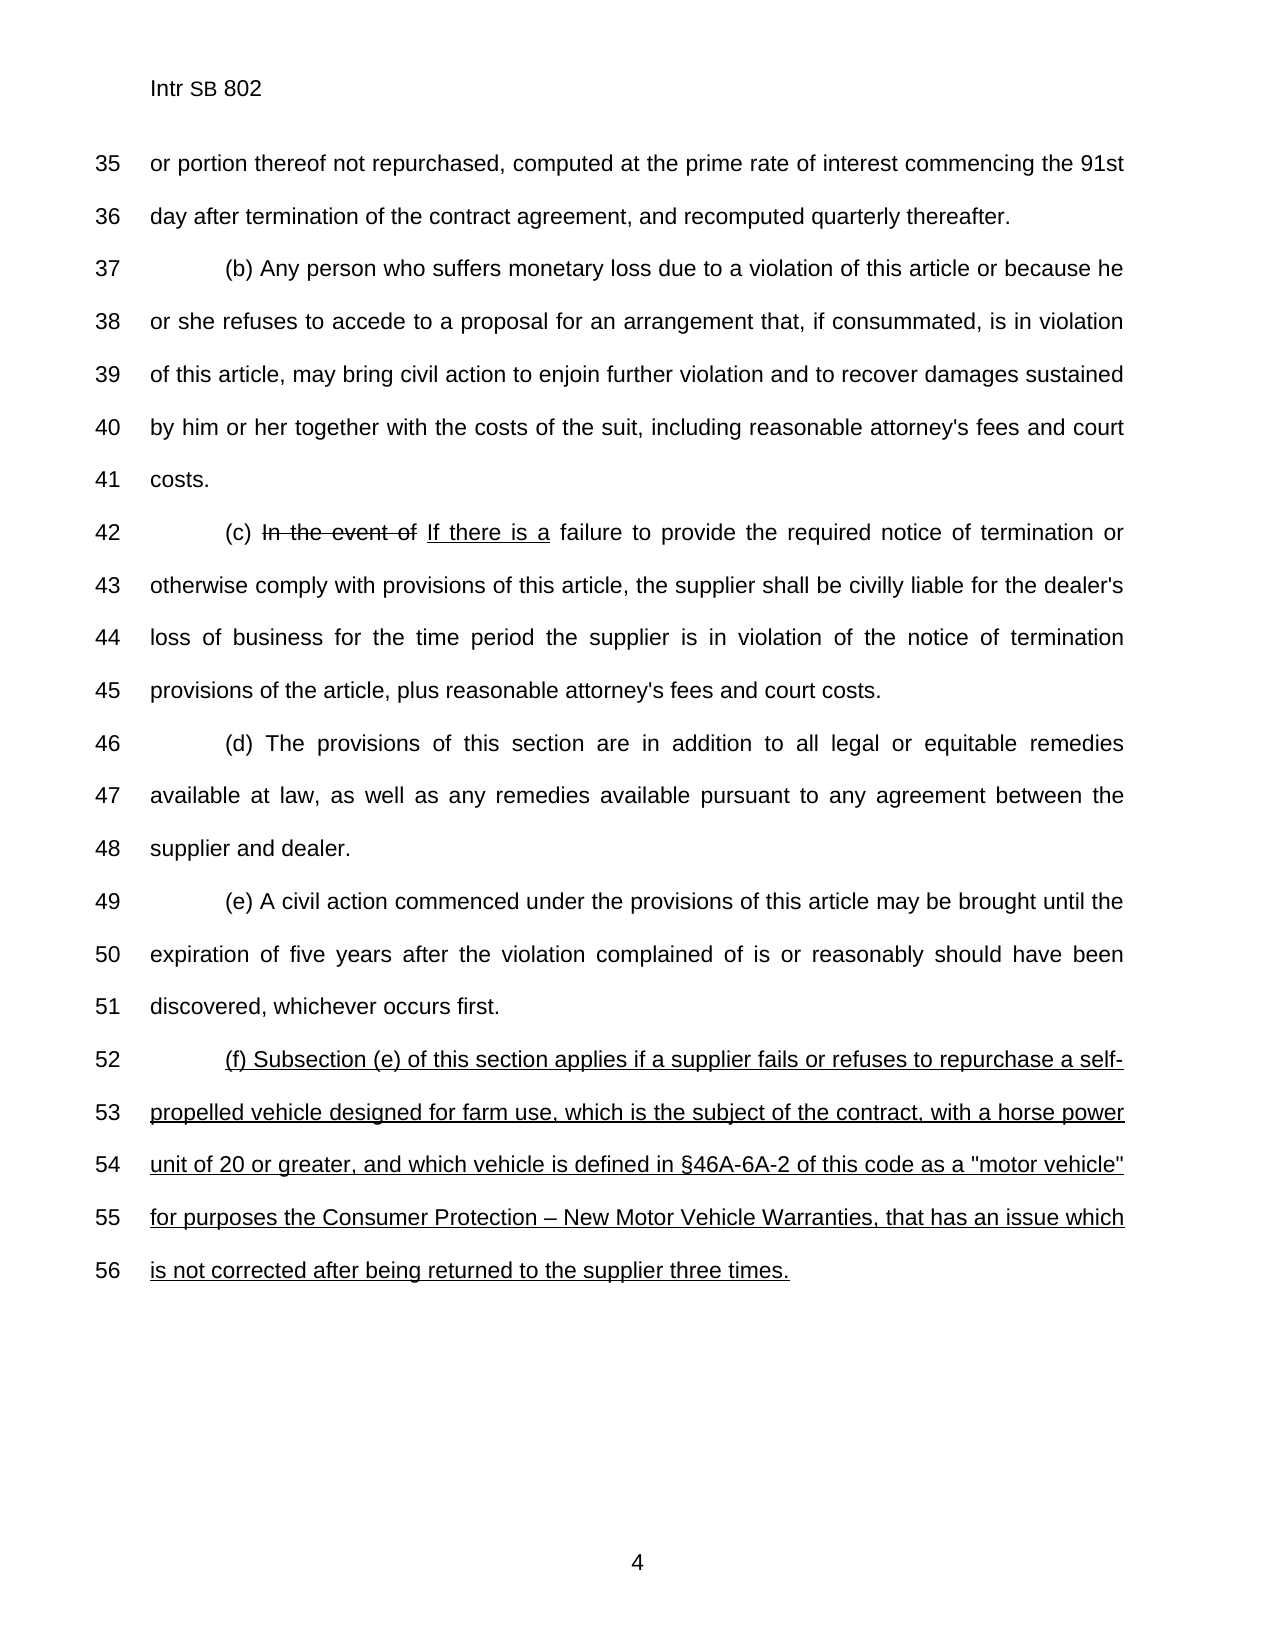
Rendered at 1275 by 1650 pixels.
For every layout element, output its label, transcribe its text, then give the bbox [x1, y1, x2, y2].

text (f) Subsection (e) of this section applies if a supplier fails or refuses to repurchase a self-propelled vehicle designed for farm use, which is the subject of the contract, with a horse power unit of 20 or greater, and which vehicle is defined in §46A-6A-2 of this code as a "motor vehicle" for purposes the Consumer Protection – New Motor Vehicle Warranties, that has an issue which is not corrected after being returned to the supplier three times. [150, 1123, 1125, 1227]
text (d) The provisions of this section are in addition to all legal or equitable remedies available at law, as well as any remedies available pursuant to any agreement between the supplier and dealer. [150, 730, 1125, 862]
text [150, 150, 1125, 229]
text (f) Subsection (e) of this section applies if a supplier fails or refuses to repurchase a self-propelled vehicle designed for farm use, which is the subject of the contract, with a horse power unit of 20 or greater, and which vehicle is defined in §46A-6A-2 of this code as a "motor vehicle" for purposes the Consumer Protection – New Motor Vehicle Warranties, that has an issue which is not corrected after being returned to the supplier three times. [150, 1046, 1125, 1121]
text (e) A civil action commenced under the provisions of this article may be brought until the expiration of five years after the violation complained of is or reasonably should have been discovered, whichever occurs first. [150, 888, 1125, 1020]
text (f) Subsection (e) of this section applies if a supplier fails or refuses to repurchase a self-propelled vehicle designed for farm use, which is the subject of the contract, with a horse power unit of 20 or greater, and which vehicle is defined in §46A-6A-2 of this code as a "motor vehicle" for purposes the Consumer Protection – New Motor Vehicle Warranties, that has an issue which is not corrected after being returned to the supplier three times. [150, 1228, 1125, 1283]
text (c) In the event of If there is a failure to provide the required notice of termination or otherwise comply with provisions of this article, the supplier shall be civilly liable for the dealer's loss of business for the time period the supplier is in violation of the notice of termination provisions of the article, plus reasonable attorney's fees and court costs. [150, 519, 1125, 703]
text (b) Any person who suffers monetary loss due to a violation of this article or because he or she refuses to accede to a proposal for an arrangement that, if consummated, is in violation of this article, may bring civil action to enjoin further violation and to recover damages sustained by him or her together with the costs of the suit, including reasonable attorney's fees and court costs. [150, 255, 1125, 493]
